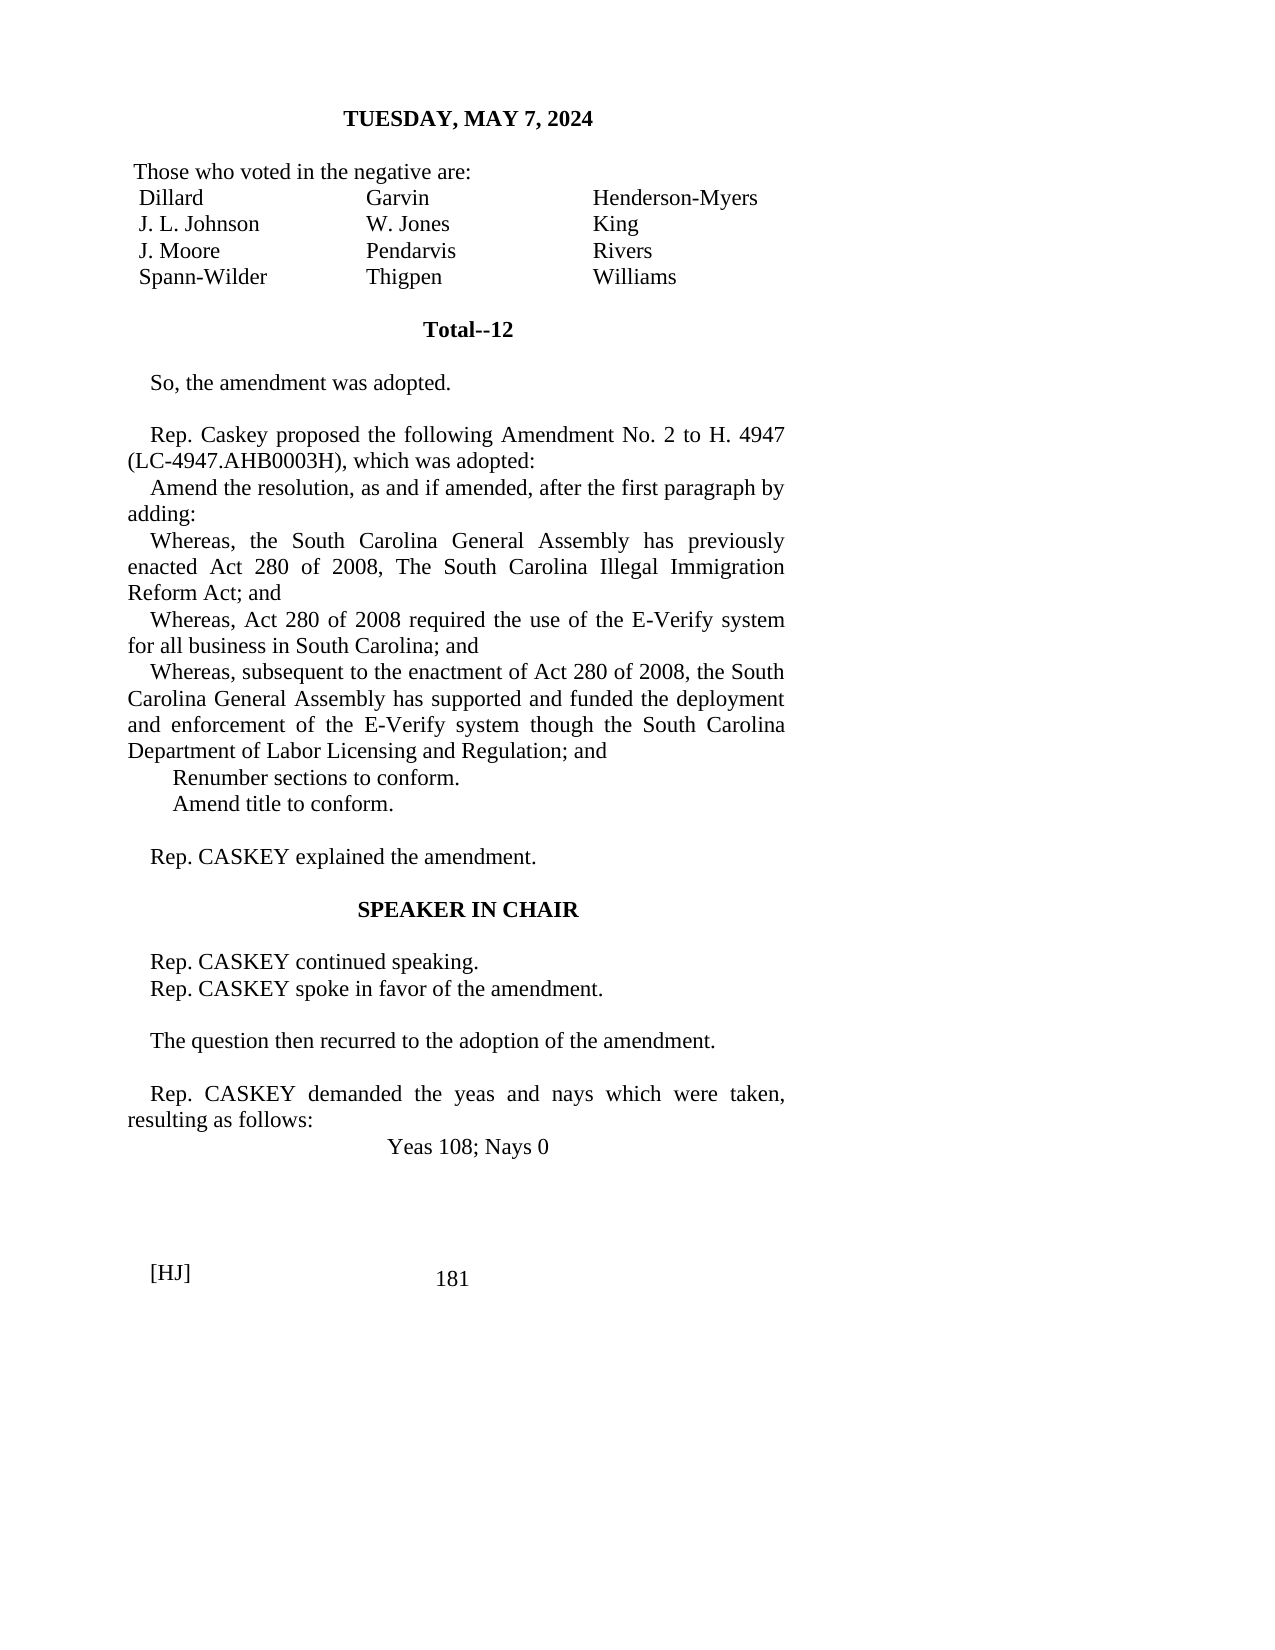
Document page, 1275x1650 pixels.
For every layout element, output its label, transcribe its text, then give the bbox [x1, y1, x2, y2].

text Renumber sections to conform. [150, 764, 786, 790]
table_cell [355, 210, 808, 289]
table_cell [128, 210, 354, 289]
text SPEAKER IN CHAIR [127, 896, 786, 922]
text Rep. CASKEY explained the amendment. [127, 843, 786, 869]
text Those who voted in the negative are: [127, 158, 786, 184]
title Amend title to conform. [150, 790, 786, 817]
text The question then recurred to the adoption of the amendment. [127, 1027, 786, 1054]
text Rep. CASKEY continued speaking. [127, 948, 786, 975]
text Rep. CASKEY spoke in favor of the amendment. [127, 975, 786, 1001]
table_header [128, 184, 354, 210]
text Amend the resolution, as and if amended, after the first paragraph by adding: [127, 474, 786, 527]
text Whereas, subsequent to the enactment of Act 280 of 2008, the South Carolina General Assembly has supported and funded the deployment and enforcement of the E-Verify system though the South Carolina Department of Labor Licensing and Regulation; and [127, 658, 786, 764]
text So, the amendment was adopted. [127, 368, 786, 395]
text Rep. CASKEY demanded the yeas and nays which were taken, resulting as follows: [127, 1080, 786, 1133]
text Total--12 [127, 316, 786, 342]
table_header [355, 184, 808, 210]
text Rep. Caskey proposed the following Amendment No. 2 to H. 4947 (LC-4947.AHB0003H), which was adopted: [127, 421, 786, 474]
text Whereas, the South Carolina General Assembly has previously enacted Act 280 of 2008, The South Carolina Illegal Immigration Reform Act; and [127, 527, 786, 606]
text Whereas, Act 280 of 2008 required the use of the E-Verify system for all business in South Carolina; and [127, 606, 786, 658]
text Yeas 108; Nays 0 [127, 1133, 786, 1159]
